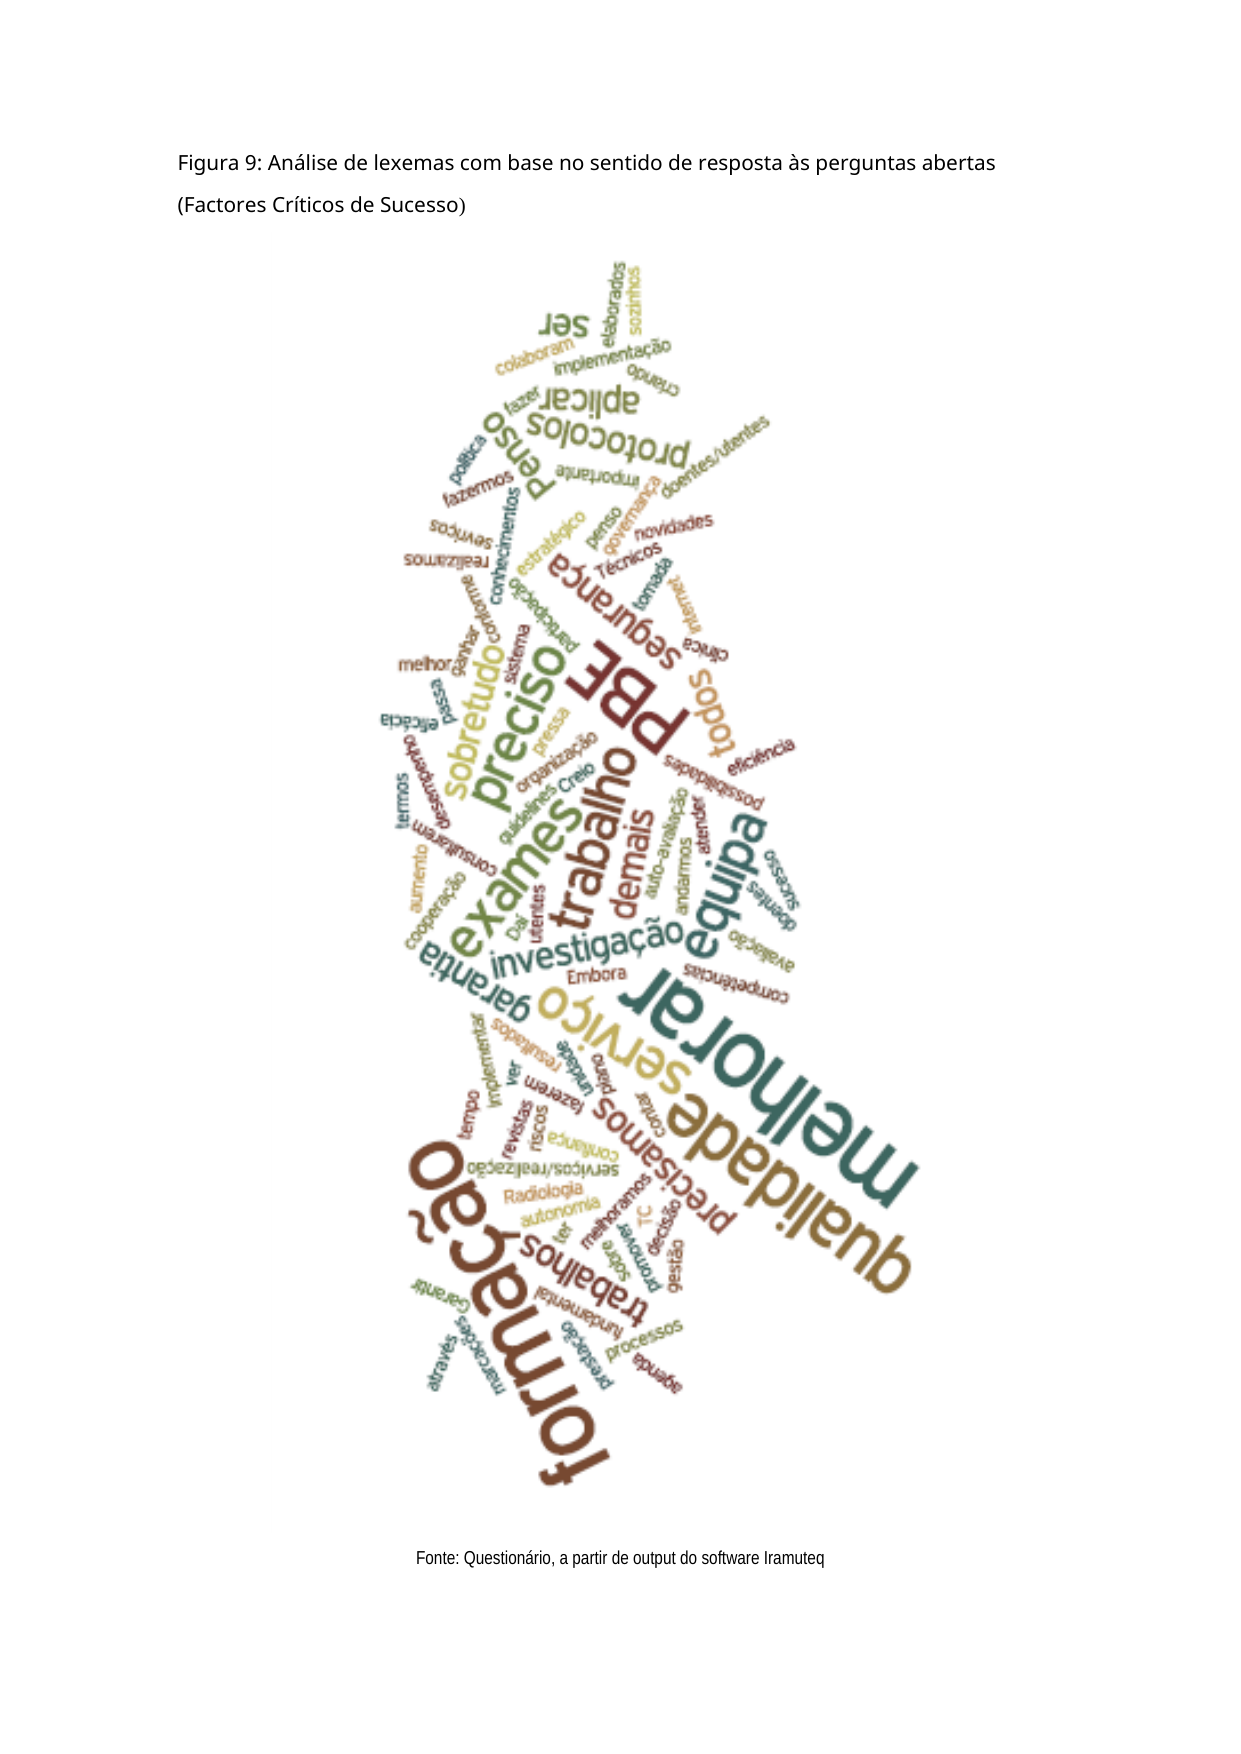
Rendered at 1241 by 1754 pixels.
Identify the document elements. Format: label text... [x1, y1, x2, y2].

text Fonte: Questionário, a partir de output do software Iramuteq [177, 1547, 1063, 1568]
text Figura 9: Análise de lexemas com base no sentido de resposta às perguntas abertas (Factores Críticos de Sucesso) [177, 148, 1063, 219]
